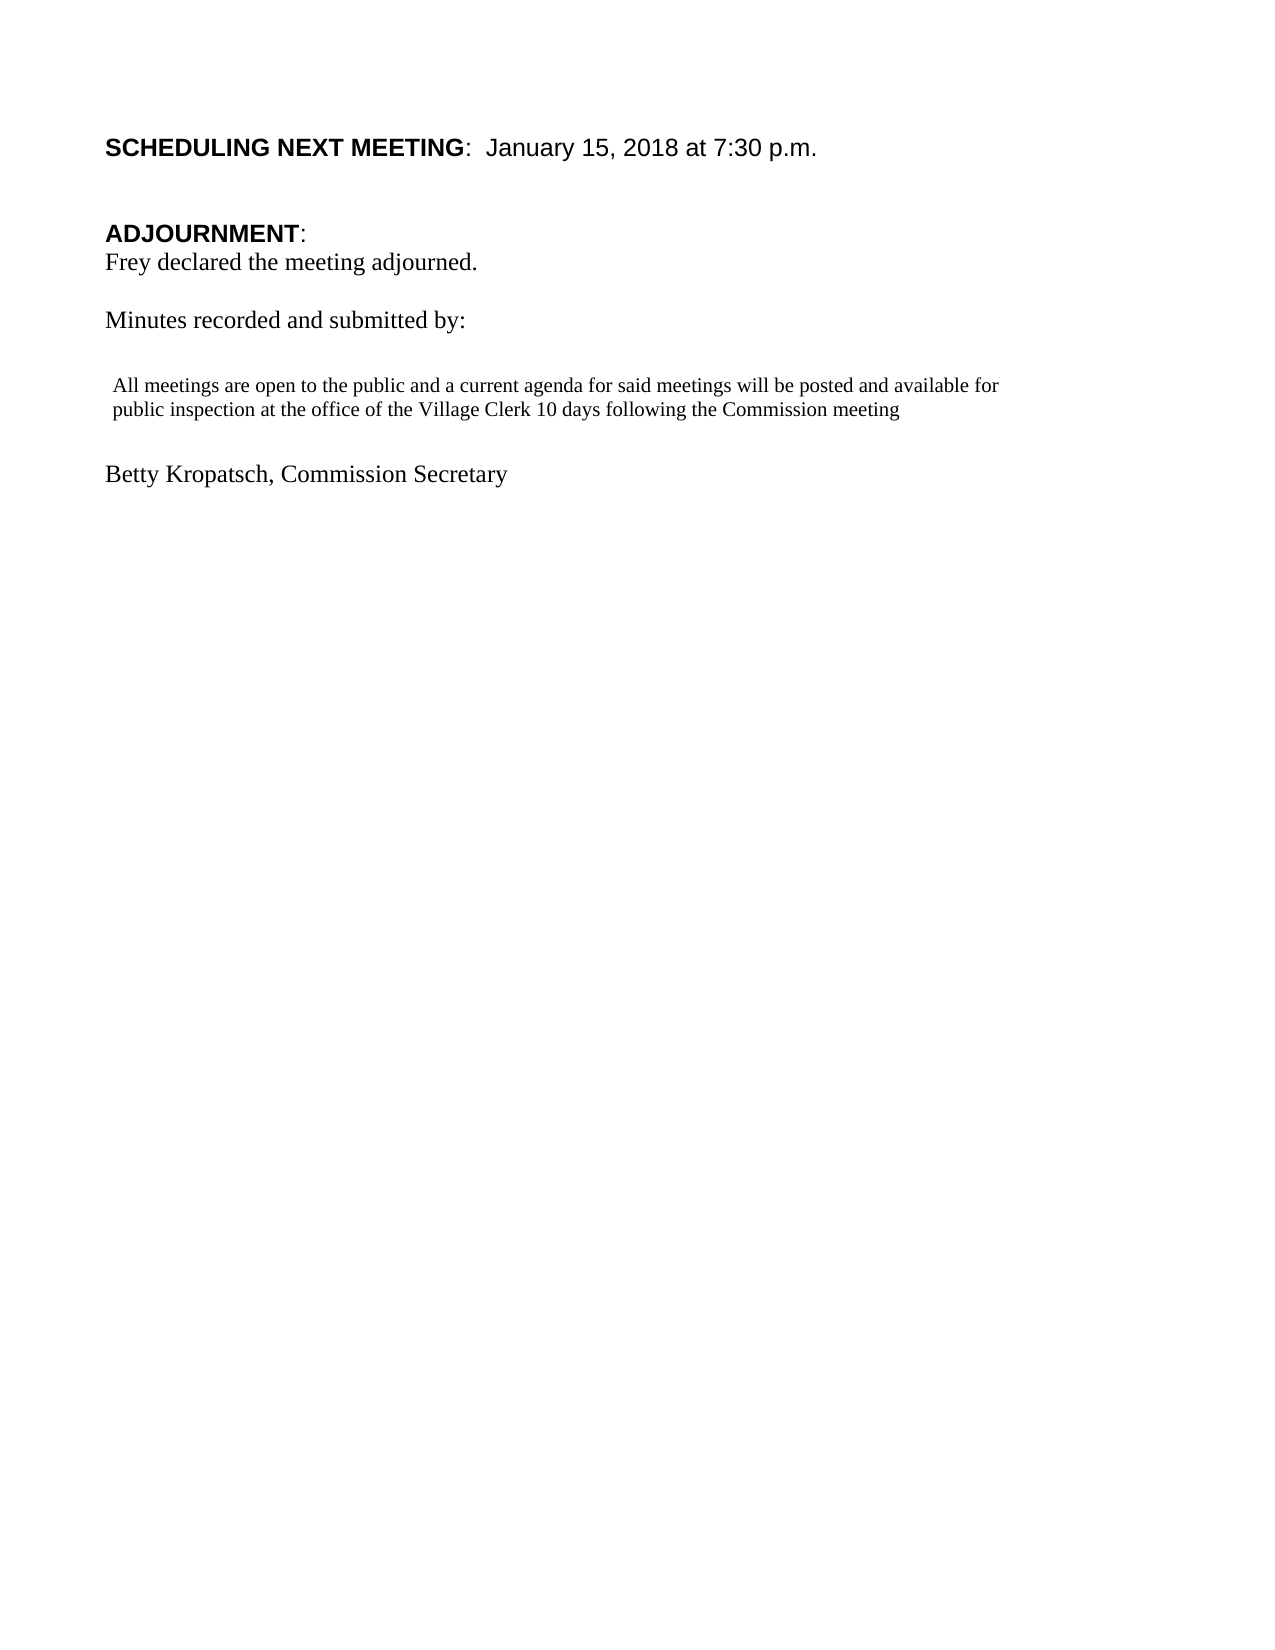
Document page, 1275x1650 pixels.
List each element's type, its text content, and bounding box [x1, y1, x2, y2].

text Frey declared the meeting adjourned. [105, 247, 1200, 276]
text Minutes recorded and submitted by: [105, 305, 1200, 334]
text ADJOURNMENT: [105, 219, 1200, 247]
text Betty Kropatsch, Commission Secretary [105, 334, 1200, 488]
text SCHEDULING NEXT MEETING: January 15, 2018 at 7:30 p.m. [105, 132, 1200, 161]
